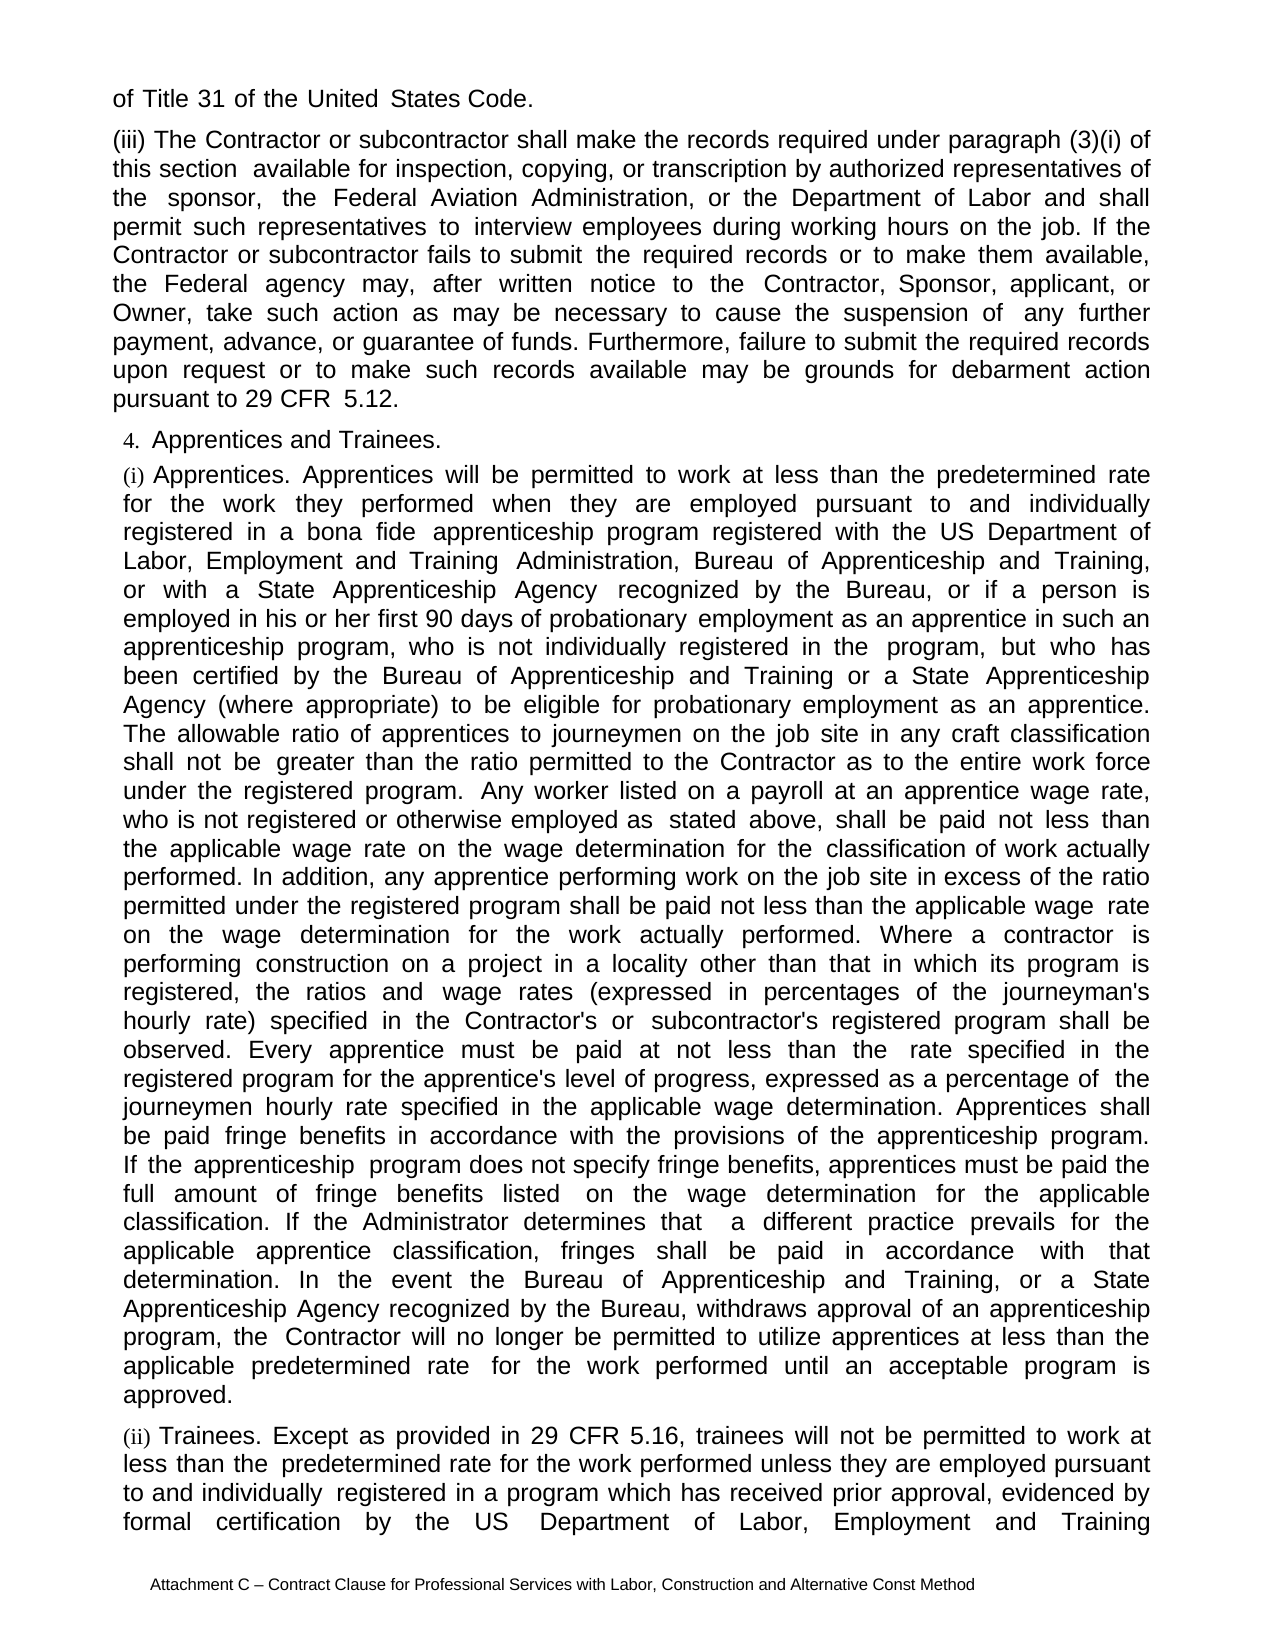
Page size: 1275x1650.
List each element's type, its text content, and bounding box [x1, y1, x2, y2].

list Apprentices and Trainees. [123, 425, 1162, 454]
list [112, 84, 1150, 113]
text (iii) The Contractor or subcontractor shall make the records required under paragraph (3)(i) of this section available for inspection, copying, or transcription by authorized representatives of the sponsor, the Federal Aviation Administration, or the Department of Labor and shall permit such representatives to interview employees during working hours on the job. If the Contractor or subcontractor fails to submit the required records or to make them available, the Federal agency may, after written notice to the Contractor, Sponsor, applicant, or Owner, take such action as may be necessary to cause the suspension of any further payment, advance, or guarantee of funds. Furthermore, failure to submit the required records upon request or to make such records available may be grounds for debarment action pursuant to 29 CFR 5.12. [112, 125, 1151, 413]
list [123, 1421, 1151, 1536]
list Apprentices. Apprentices will be permitted to work at less than the predetermined rate for the work they performed when they are employed pursuant to and individually registered in a bona fide apprenticeship program registered with the US Department of Labor, Employment and Training Administration, Bureau of Apprenticeship and Training, or with a State Apprenticeship Agency recognized by the Bureau, or if a person is employed in his or her first 90 days of probationary employment as an apprentice in such an apprenticeship program, who is not individually registered in the program, but who has been certified by the Bureau of Apprenticeship and Training or a State Apprenticeship Agency (where appropriate) to be eligible for probationary employment as an apprentice. The allowable ratio of apprentices to journeymen on the job site in any craft classification shall not be greater than the ratio permitted to the Contractor as to the entire work force under the registered program. Any worker listed on a payroll at an apprentice wage rate, who is not registered or otherwise employed as stated above, shall be paid not less than the applicable wage rate on the wage determination for the classification of work actually performed. In addition, any apprentice performing work on the job site in excess of the ratio permitted under the registered program shall be paid not less than the applicable wage rate on the wage determination for the work actually performed. Where a contractor is performing construction on a project in a locality other than that in which its program is registered, the ratios and wage rates (expressed in percentages of the journeyman's hourly rate) specified in the Contractor's or subcontractor's registered program shall be observed. Every apprentice must be paid at not less than the rate specified in the registered program for the apprentice's level of progress, expressed as a percentage of the journeymen hourly rate specified in the applicable wage determination. Apprentices shall be paid fringe benefits in accordance with the provisions of the apprenticeship program. If the apprenticeship program does not specify fringe benefits, apprentices must be paid the full amount of fringe benefits listed on the wage determination for the applicable classification. If the Administrator determines that a different practice prevails for the applicable apprentice classification, fringes shall be paid in accordance with that determination. In the event the Bureau of Apprenticeship and Training, or a State Apprenticeship Agency recognized by the Bureau, withdraws approval of an apprenticeship program, the Contractor will no longer be permitted to utilize apprentices at less than the applicable predetermined rate for the work performed until an acceptable program is approved. [123, 460, 1151, 1408]
